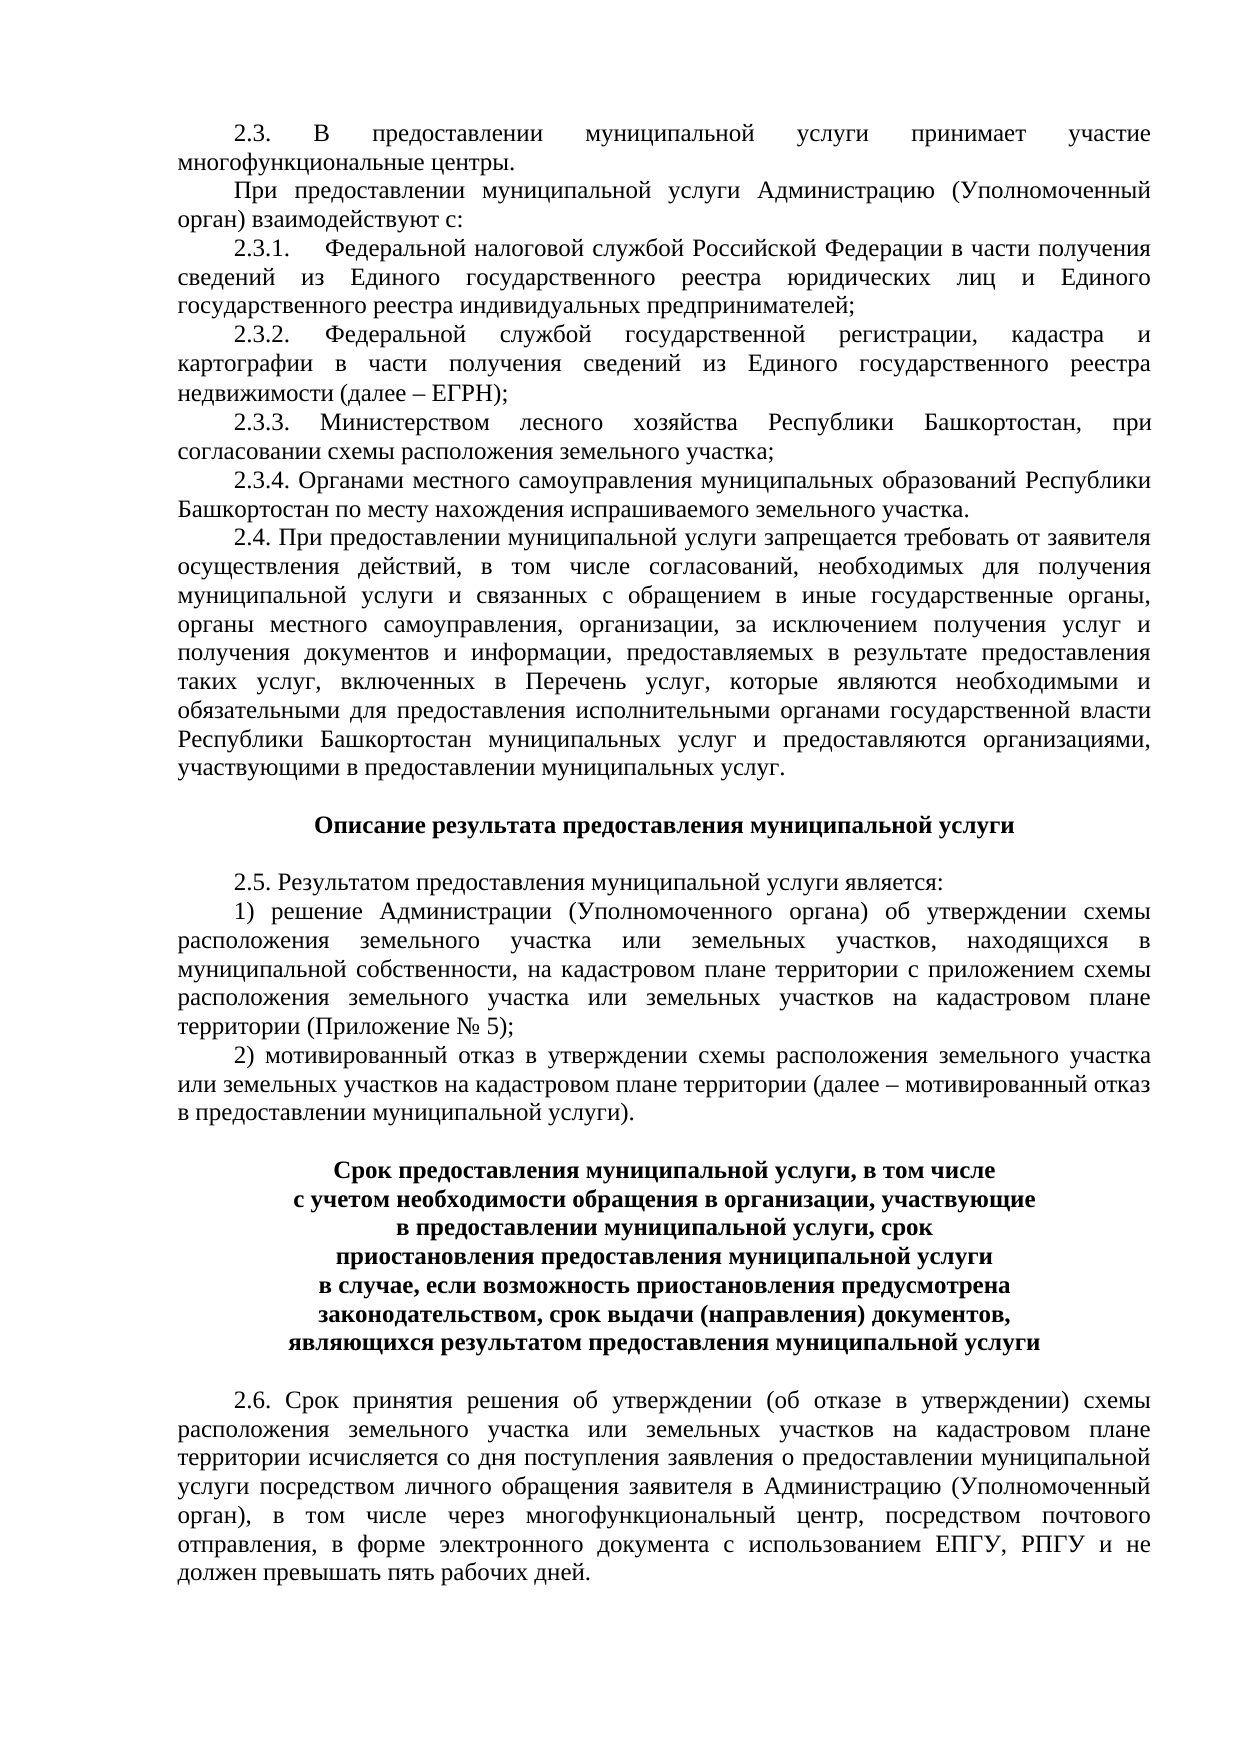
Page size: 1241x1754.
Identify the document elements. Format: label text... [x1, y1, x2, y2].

title законодательством, срок выдачи (направления) документов, [177, 1299, 1152, 1327]
title в случае, если возможность приостановления предусмотрена [177, 1270, 1152, 1299]
text 2.5. Результатом предоставления муниципальной услуги является: [177, 867, 1152, 896]
text 2.3.1. Федеральной налоговой службой Российской Федерации в части получения сведений из Единого государственного реестра юридических лиц и Единого государственного реестра индивидуальных предпринимателей; [177, 233, 1152, 319]
text 2.3.2. Федеральной службой государственной регистрации, кадастра и картографии в части получения сведений из Единого государственного реестра недвижимости (далее – ЕГРН); [177, 319, 1152, 407]
text 2.6. Срок принятия решения об утверждении (об отказе в утверждении) схемы расположения земельного участка или земельных участков на кадастровом плане территории исчисляется со дня поступления заявления о предоставлении муниципальной услуги посредством личного обращения заявителя в Администрацию (Уполномоченный орган), в том числе через многофункциональный центр, посредством почтового отправления, в форме электронного документа с использованием ЕПГУ, РПГУ и не должен превышать пять рабочих дней. [177, 1385, 1152, 1586]
title Описание результата предоставления муниципальной услуги [177, 810, 1152, 839]
title в предоставлении муниципальной услуги, срок [177, 1212, 1152, 1241]
text 2) мотивированный отказ в утверждении схемы расположения земельного участка или земельных участков на кадастровом плане территории (далее – мотивированный отказ в предоставлении муниципальной услуги). [177, 1040, 1152, 1126]
title с учетом необходимости обращения в организации, участвующие [177, 1184, 1152, 1212]
text 2.3.4. Органами местного самоуправления муниципальных образований Республики Башкортостан по месту нахождения испрашиваемого земельного участка. [177, 465, 1152, 522]
text 2.3.3. Министерством лесного хозяйства Республики Башкортостан, при согласовании схемы расположения земельного участка; [177, 407, 1152, 465]
title являющихся результатом предоставления муниципальной услуги [177, 1327, 1152, 1356]
text 2.3. В предоставлении муниципальной услуги принимает участие многофункциональные центры. [177, 118, 1152, 176]
title приостановления предоставления муниципальной услуги [177, 1241, 1152, 1270]
text 2.4. При предоставлении муниципальной услуги запрещается требовать от заявителя осуществления действий, в том числе согласований, необходимых для получения муниципальной услуги и связанных с обращением в иные государственные органы, органы местного самоуправления, организации, за исключением получения услуг и получения документов и информации, предоставляемых в результате предоставления таких услуг, включенных в Перечень услуг, которые являются необходимыми и обязательными для предоставления исполнительными органами государственной власти Республики Башкортостан муниципальных услуг и предоставляются организациями, участвующими в предоставлении муниципальных услуг. [177, 522, 1152, 781]
text При предоставлении муниципальной услуги Администрацию (Уполномоченный орган) взаимодействуют с: [177, 176, 1152, 233]
text 1) решение Администрации (Уполномоченного органа) об утверждении схемы расположения земельного участка или земельных участков, находящихся в муниципальной собственности, на кадастровом плане территории с приложением схемы расположения земельного участка или земельных участков на кадастровом плане территории (Приложение № 5); [177, 896, 1152, 1040]
title Срок предоставления муниципальной услуги, в том числе [177, 1155, 1152, 1184]
